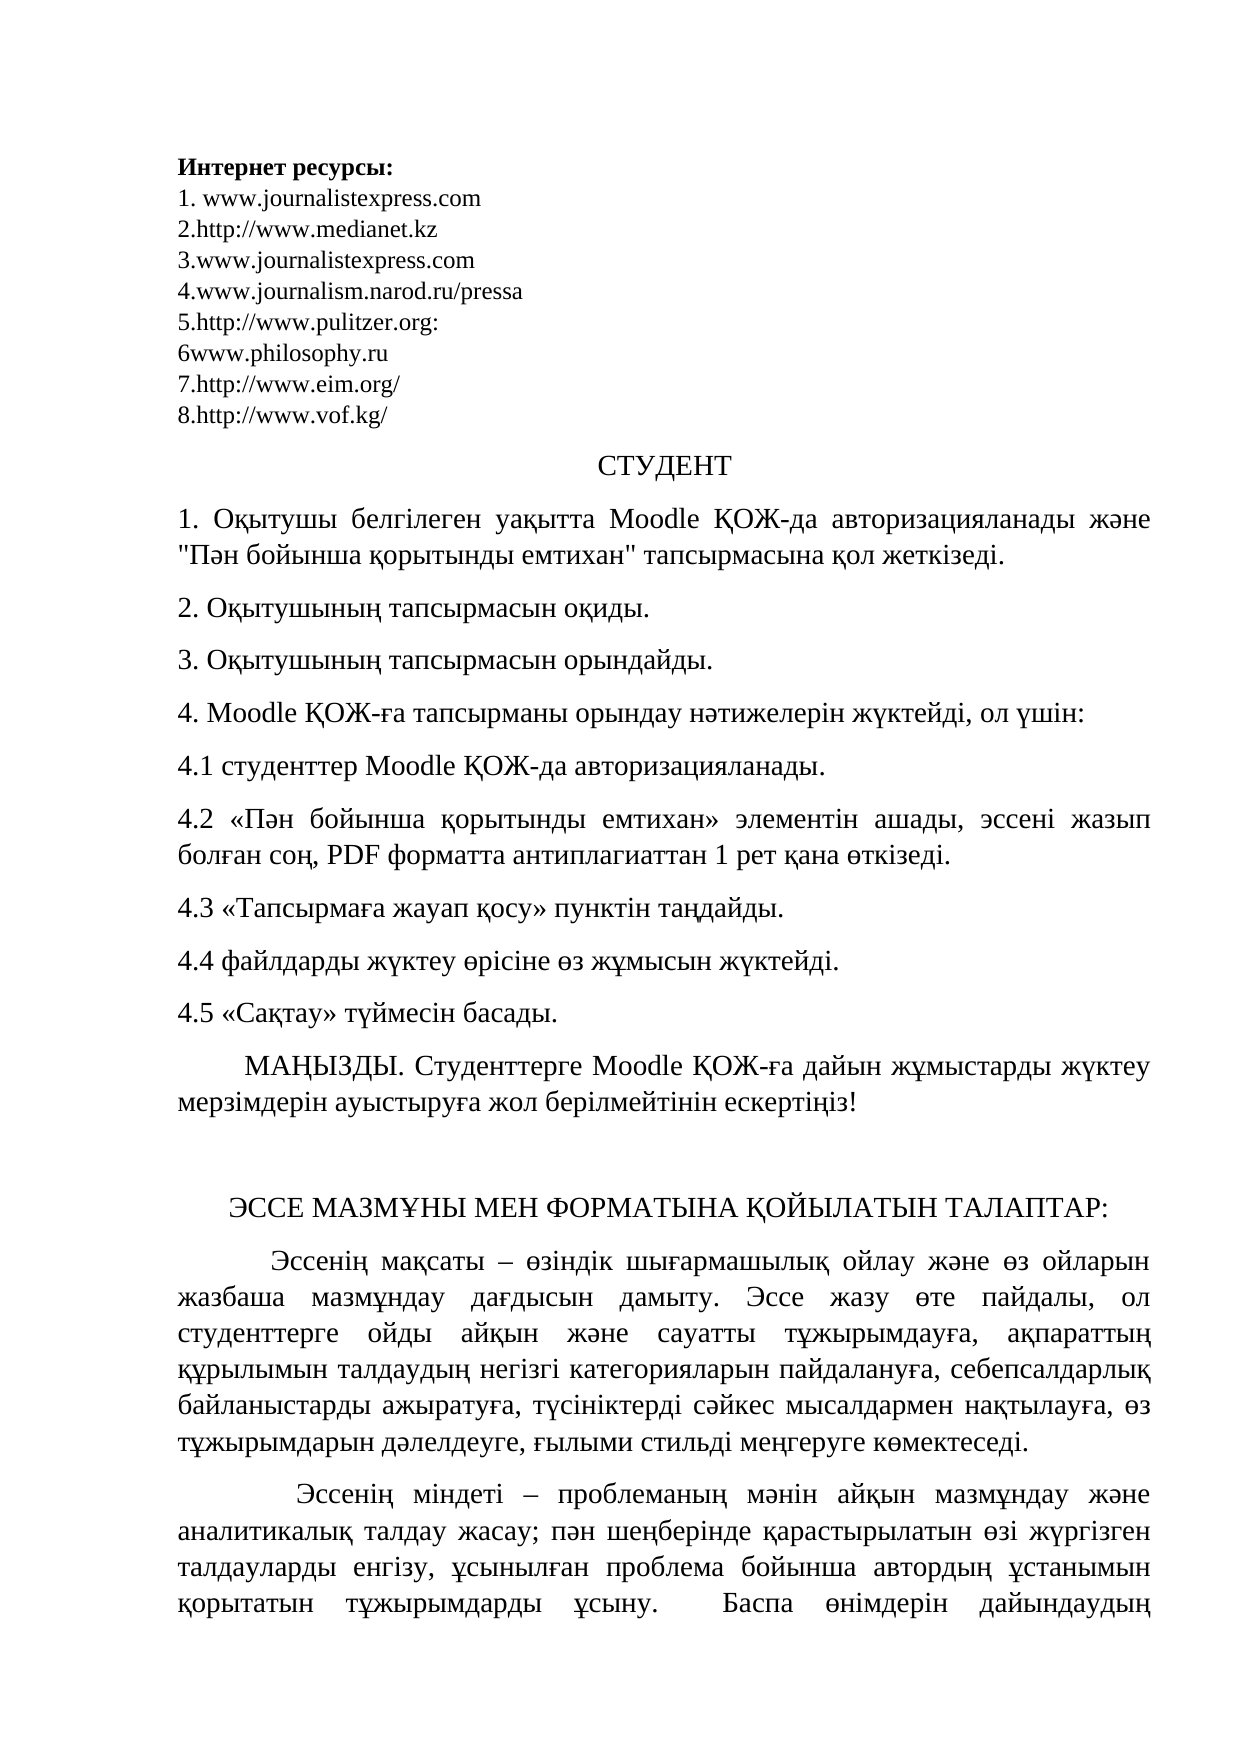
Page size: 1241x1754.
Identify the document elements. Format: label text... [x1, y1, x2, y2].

text СТУДЕНТ [177, 448, 1152, 481]
text 4.2 «Пән бойынша қорытынды емтихан» элементін ашады, эссені жазып болған соң, PDF форматта антиплагиаттан 1 рет қана өткізеді. [177, 801, 1152, 871]
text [177, 1476, 1152, 1618]
text 3.www.journalistexpress.com [177, 245, 1152, 274]
text 4.www.journalism.narod.ru/pressa [177, 276, 1152, 305]
text 1. www.journalistexpress.com [177, 183, 1152, 212]
text 7.http://www.eim.org/ [177, 369, 1152, 398]
text ЭССЕ МАЗМҰНЫ МЕН ФОРМАТЫНА ҚОЙЫЛАТЫН ТАЛАПТАР: [177, 1190, 1152, 1224]
text Интернет ресурсы: [177, 152, 1152, 181]
text 3. Оқытушының тапсырмасын орындайды. [177, 642, 1152, 676]
text 4.3 «Тапсырмаға жауап қосу» пунктін таңдайды. [177, 890, 1152, 923]
text 8.http://www.vof.kg/ [177, 400, 1152, 429]
text 4.4 файлдарды жүктеу өрісіне өз жұмысын жүктейді. [177, 943, 1152, 976]
text 1. Оқытушы белгілеген уақытта Moodle ҚОЖ-да авторизацияланады және "Пән бойынша қорытынды емтихан" тапсырмасына қол жеткізеді. [177, 501, 1152, 570]
text 5.http://www.pulitzer.org: [177, 307, 1152, 336]
text МАҢЫЗДЫ. Студенттерге Moodle ҚОЖ-ға дайын жұмыстарды жүктеу мерзімдерін ауыстыруға жол берілмейтінін ескертіңіз! [177, 1048, 1152, 1118]
text 4. Moodle ҚОЖ-ға тапсырманы орындау нәтижелерін жүктейді, ол үшін: [177, 695, 1152, 729]
text 4.5 «Сақтау» түймесін басады. [177, 996, 1152, 1029]
text Эссенің мақсаты – өзіндік шығармашылық ойлау және өз ойларын жазбаша мазмұндау дағдысын дамыту. Эссе жазу өте пайдалы, ол студенттерге ойды айқын және сауатты тұжырымдауға, ақпараттың құрылымын талдаудың негізгі категорияларын пайдалануға, себепсалдарлық байланыстарды ажыратуға, түсініктерді сәйкес мысалдармен нақтылауға, өз тұжырымдарын дәлелдеуге, ғылыми стильді меңгеруге көмектеседі. [177, 1243, 1152, 1457]
text 2. Оқытушының тапсырмасын оқиды. [177, 590, 1152, 623]
text 2.http://www.medianet.kz [177, 214, 1152, 243]
text 6www.philosophy.ru [177, 338, 1152, 367]
text 4.1 студенттер Moodle ҚОЖ-да авторизацияланады. [177, 748, 1152, 782]
